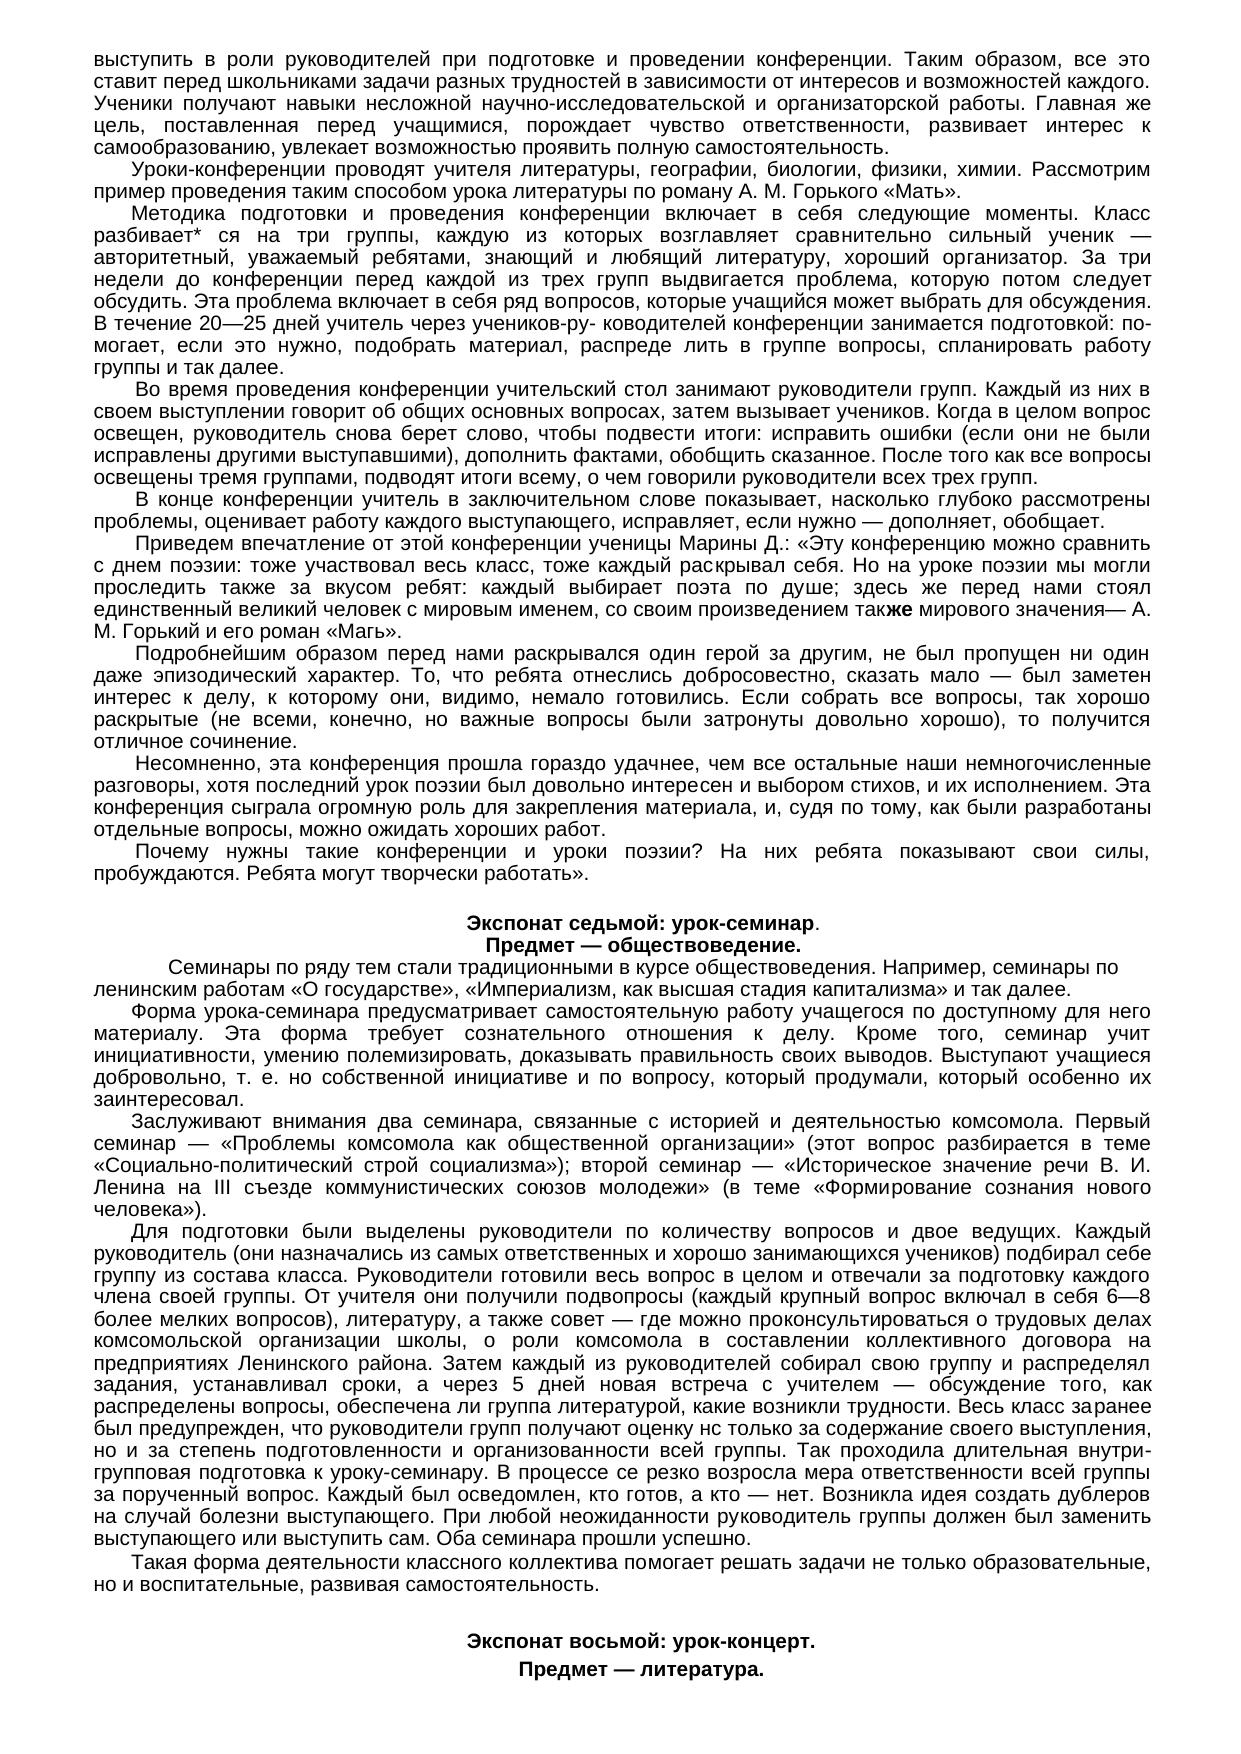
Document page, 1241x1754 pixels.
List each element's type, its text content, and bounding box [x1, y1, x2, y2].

text Несомненно, эта конференция прошла гораздо удачнее, чем все остальные наши немногочисленные разговоры, хотя последний урок поэзии был довольно интересен и выбором стихов, и их исполнением. Эта конференция сыграла огромную роль для закрепления материала, и, судя по тому, как были разработаны отдельные вопросы, можно ожидать хороших работ. [93, 753, 1152, 841]
text Форма урока-семинара предусматривает самостоятельную работу учащегося по доступному для него материалу. Эта форма требует сознательного отношения к делу. Кроме того, семинар учит инициативности, умению полемизировать, доказывать правильность своих выводов. Выступают учащиеся добровольно, т. е. но собственной инициативе и по вопросу, который продумали, который особенно их заинтересовал. [93, 1001, 1152, 1111]
text Почему нужны такие конференции и уроки поэзии? На них ребята показывают свои силы, пробуждаются. Ребята могут творчески работать». [93, 841, 1152, 884]
text Предмет — обществоведение. [93, 935, 1152, 957]
text Приведем впечатление от этой конференции ученицы Марины Д.: «Эту конференцию можно сравнить с днем поэзии: тоже участвовал весь класс, тоже каждый раскрывал себя. Но на уроке поэзии мы могли проследить также за вкусом ребят: каждый выбирает поэта по душе; здесь же перед нами стоял единственный великий человек с мировым именем, со своим произведением также мирового значения— А. М. Горький и его роман «Магь». [93, 533, 1152, 643]
text Экспонат восьмой: урок-концерт. [93, 1631, 1152, 1652]
text Уроки-конференции проводят учителя литературы, географии, биологии, физики, химии. Рассмотрим пример проведения таким способом урока литературы по роману А. М. Горького «Мать». [93, 159, 1152, 203]
text Методика подготовки и проведения конференции включает в себя следующие моменты. Класс разбивает* ся на три группы, каждую из которых возглавляет сравнительно сильный ученик — авторитетный, уважаемый ребятами, знающий и любящий литературу, хороший организатор. За три недели до конференции перед каждой из трех групп выдвигается проблема, которую потом следует обсудить. Эта проблема включает в себя ряд вопросов, которые учащийся может выбрать для обсуждения. В течение 20—25 дней учитель через учеников-ру- ководителей конференции занимается подготовкой: помогает, если это нужно, подобрать материал, распреде лить в группе вопросы, спланировать работу группы и так далее. [93, 203, 1152, 379]
text Для подготовки были выделены руководители по количеству вопросов и двое ведущих. Каждый руководитель (они назначались из самых ответственных и хорошо занимающихся учеников) подбирал себе группу из состава класса. Руководители готовили весь вопрос в целом и отвечали за подготовку каждого члена своей группы. От учителя они получили подвопросы (каждый крупный вопрос включал в себя 6—8 более мелких вопросов), литературу, а также совет — где можно проконсультироваться о трудовых делах комсомольской организации школы, о роли комсомола в составлении коллективного договора на предприятиях Ленинского района. Затем каждый из руководителей собирал свою группу и распределял задания, устанавливал сроки, а через 5 дней новая встреча с учителем — обсуждение того, как распределены вопросы, обеспечена ли группа литературой, какие возникли трудности. Весь класс заранее был предупрежден, что руководители групп получают оценку нс только за содержание своего выступления, но и за степень подготовленности и организованности всей группы. Так проходила длительная внутригрупповая подготовка к уроку-семинару. В процессе се резко возросла мера ответственности всей группы за порученный вопрос. Каждый был осведомлен, кто готов, а кто — нет. Возникла идея создать дублеров на случай болезни выступающего. При любой неожиданности руководитель группы должен был заменить выступающего или выступить сам. Оба семинара прошли успешно. [93, 1221, 1152, 1550]
text Экспонат седьмой: урок-семинар. [93, 913, 1152, 935]
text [93, 49, 1152, 159]
text Предмет — литература. [93, 1659, 1152, 1681]
text Заслуживают внимания два семинара, связанные с историей и деятельностью комсомола. Первый семинар — «Проблемы комсомола как общественной организации» (этот вопрос разбирается в теме «Социально-политический строй социализма»); второй семинар — «Историческое значение речи В. И. Ленина на III съезде коммунистических союзов молодежи» (в теме «Формирование сознания нового человека»). [93, 1111, 1152, 1221]
text ленинским работам «О государстве», «Империализм, как высшая стадия капитализма» и так далее. [93, 979, 1152, 1001]
text Подробнейшим образом перед нами раскрывался один герой за другим, не был пропущен ни один даже эпизодический характер. То, что ребята отнеслись добросовестно, сказать мало — был заметен интерес к делу, к которому они, видимо, немало готовились. Если собрать все вопросы, так хорошо раскрытые (не всеми, конечно, но важные вопросы были затронуты довольно хорошо), то получится отличное сочинение. [93, 643, 1152, 753]
text Во время проведения конференции учительский стол занимают руководители групп. Каждый из них в своем выступлении говорит об общих основных вопросах, затем вызывает учеников. Когда в целом вопрос освещен, руководитель снова берет слово, чтобы подвести итоги: исправить ошибки (если они не были исправлены другими выступавшими), дополнить фактами, обобщить сказанное. После того как все вопросы освещены тремя группами, подводят итоги всему, о чем говорили руководители всех трех групп. [93, 379, 1152, 489]
text Такая форма деятельности классного коллектива помогает решать задачи не только образовательные, но и воспитательные, развивая самостоятельность. [93, 1552, 1152, 1596]
text В конце конференции учитель в заключительном слове показывает, насколько глубоко рассмотрены проблемы, оценивает работу каждого выступающего, исправляет, если нужно — дополняет, обобщает. [93, 489, 1152, 533]
text Семинары по ряду тем стали традиционными в курсе обществоведения. Например, семинары по [93, 957, 1152, 979]
